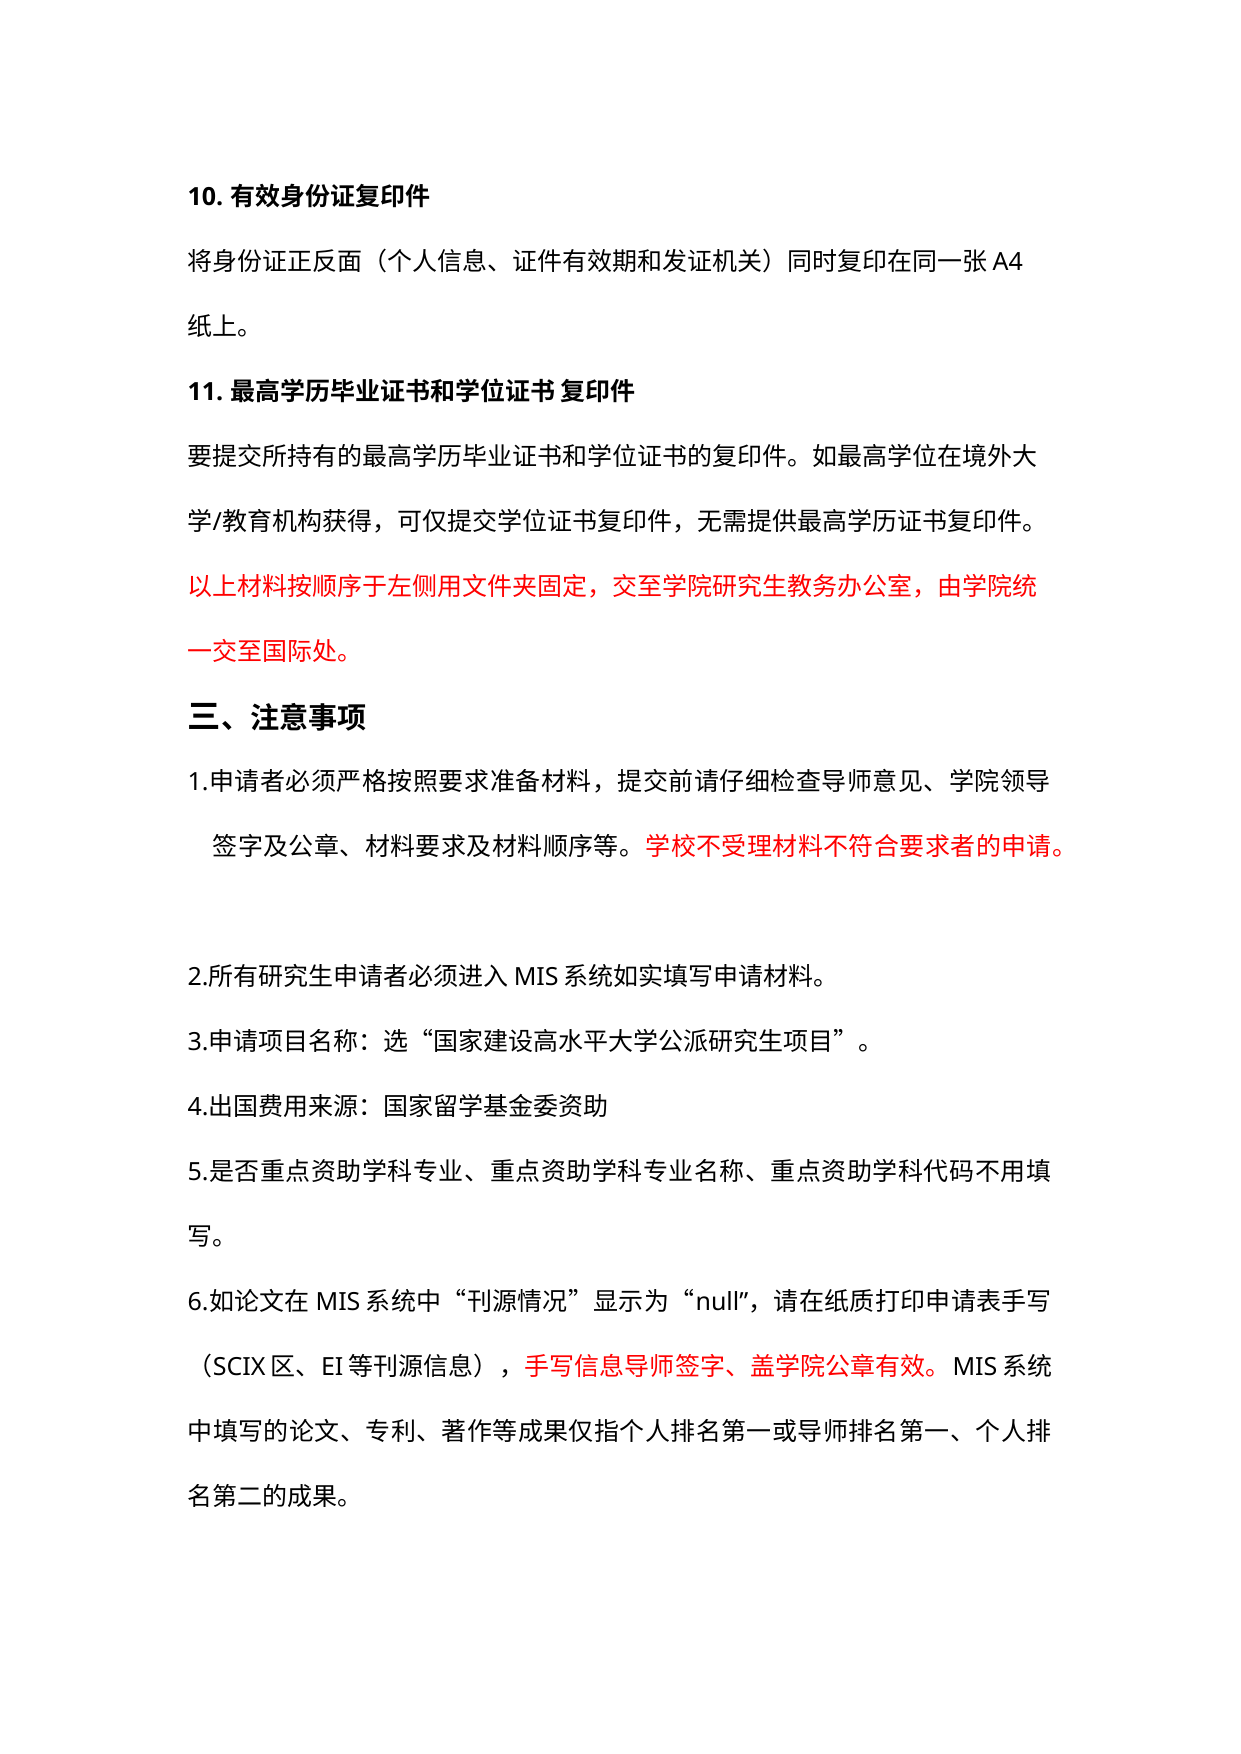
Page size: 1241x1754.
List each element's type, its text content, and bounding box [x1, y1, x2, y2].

text 11. 最高学历毕业证书和学位证书 复印件 [187, 357, 1053, 422]
text 4.出国费用来源：国家留学基金委资助 [187, 1072, 1053, 1137]
text 1.申请者必须严格按照要求准备材料，提交前请仔细检查导师意见、学院领导签字及公章、材料要求及材料顺序等。学校不受理材料不符合要求者的申请。 [187, 747, 1053, 942]
text 2.所有研究生申请者必须进入MIS系统如实填写申请材料。 [187, 942, 1053, 1007]
text 5.是否重点资助学科专业、重点资助学科专业名称、重点资助学科代码不用填写。 [187, 1137, 1053, 1267]
text 以上材料按顺序于左侧用文件夹固定，交至学院研究生教务办公室，由学院统一交至国际处。 [187, 552, 1053, 682]
text 3.申请项目名称：选“国家建设高水平大学公派研究生项目”。 [187, 1007, 1053, 1072]
text 要提交所持有的最高学历毕业证书和学位证书的复印件。如最高学位在境外大学/教育机构获得，可仅提交学位证书复印件，无需提供最高学历证书复印件。 [187, 422, 1053, 552]
text 将身份证正反面（个人信息、证件有效期和发证机关）同时复印在同一张A4纸上。 [187, 227, 1053, 357]
text 6.如论文在MIS系统中“刊源情况”显示为“null”，请在纸质打印申请表手写（SCIX区、EI等刊源信息），手写信息导师签字、盖学院公章有效。MIS系统中填写的论文、专利、著作等成果仅指个人排名第一或导师排名第一、个人排名第二的成果。 [187, 1267, 1053, 1527]
text 10. 有效身份证复印件 [187, 162, 1053, 227]
text 三、注意事项 [187, 682, 1053, 747]
